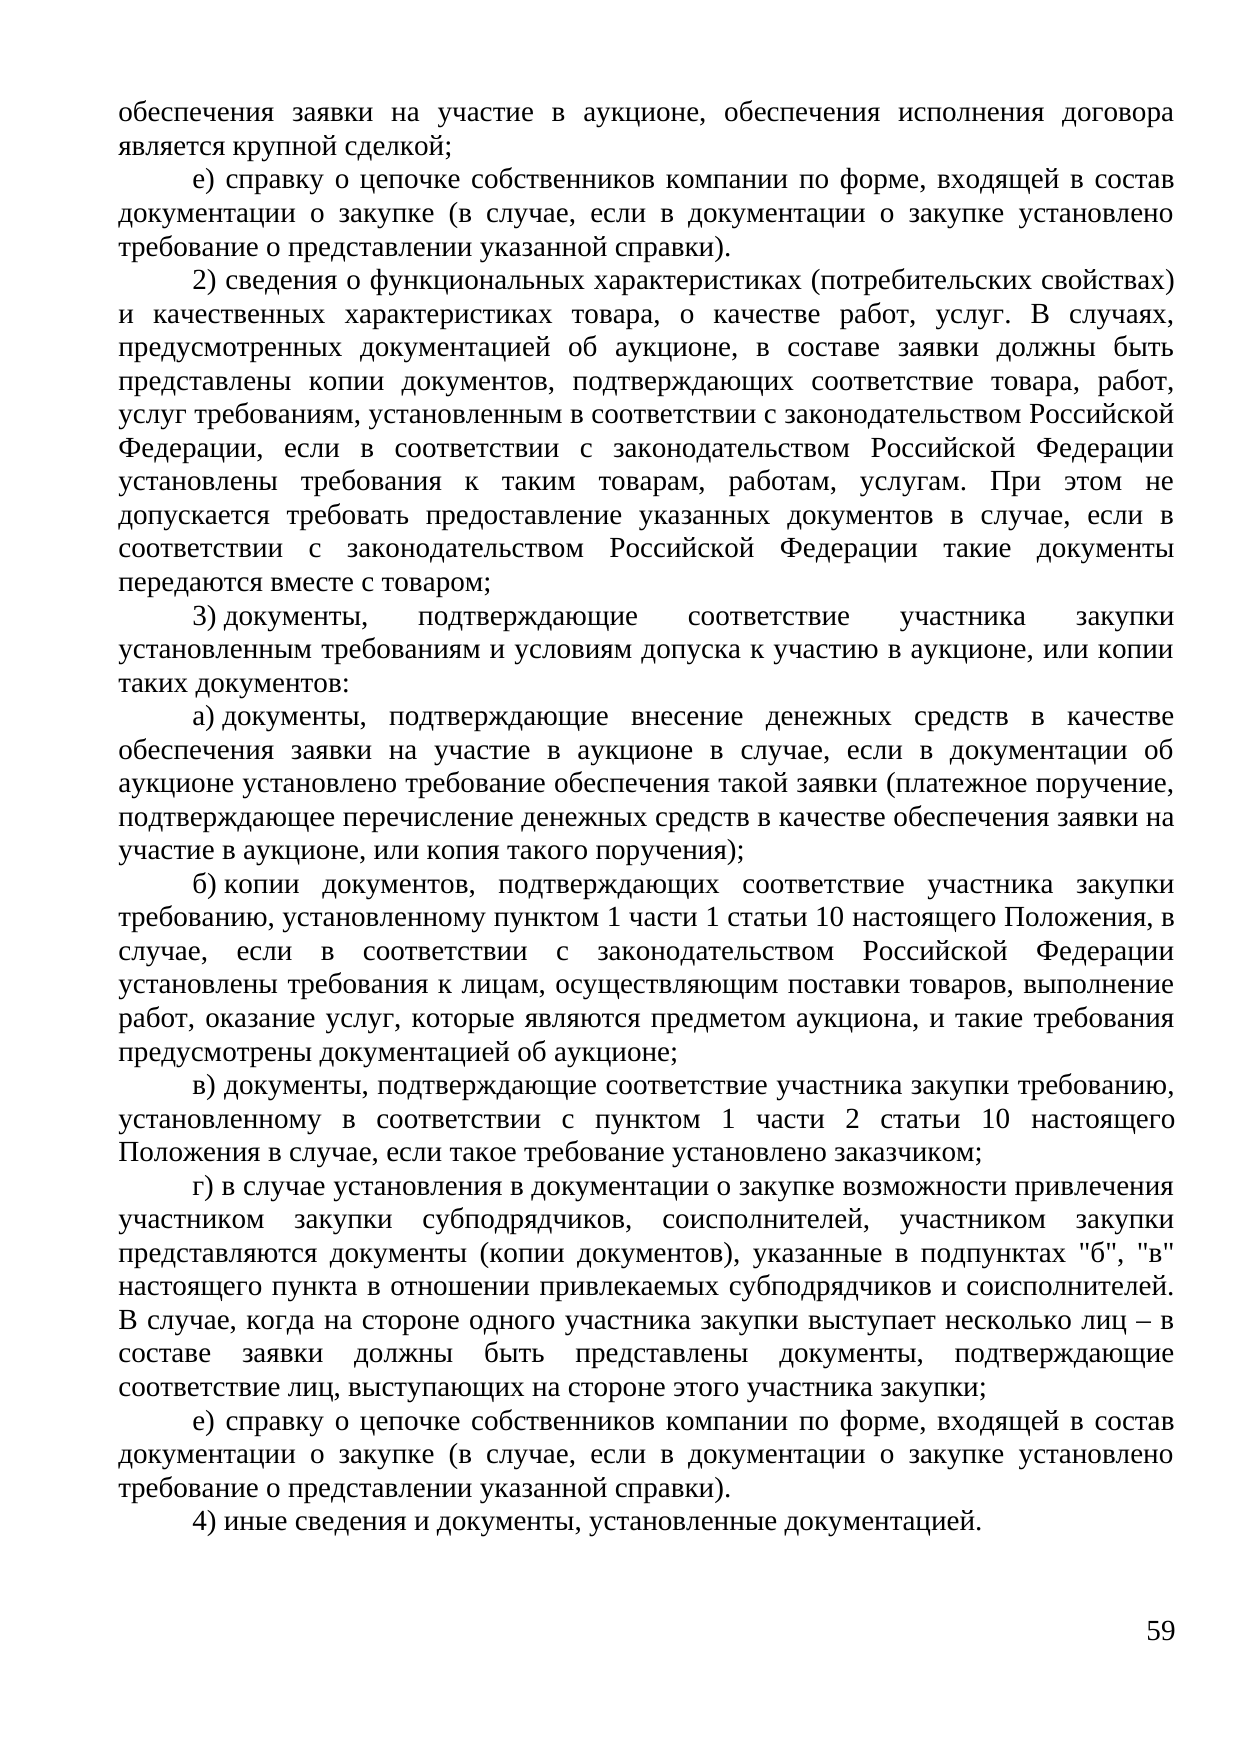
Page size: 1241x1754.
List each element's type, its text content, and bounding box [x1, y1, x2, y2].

text е) справку о цепочке собственников компании по форме, входящей в состав документации о закупке (в случае, если в документации о закупке установлено требование о представлении указанной справки). [118, 162, 1175, 262]
text 4) иные сведения и документы, установленные документацией. [118, 1503, 1175, 1537]
text а) документы, подтверждающие внесение денежных средств в качестве обеспечения заявки на участие в аукционе в случае, если в документации об аукционе установлено требование обеспечения такой заявки (платежное поручение, подтверждающее перечисление денежных средств в качестве обеспечения заявки на участие в аукционе, или копия такого поручения); [118, 698, 1175, 866]
text е) справку о цепочке собственников компании по форме, входящей в состав документации о закупке (в случае, если в документации о закупке установлено требование о представлении указанной справки). [118, 1403, 1175, 1503]
text в) документы, подтверждающие соответствие участника закупки требованию, установленному в соответствии с пунктом 1 части 2 статьи 10 настоящего Положения в случае, если такое требование установлено заказчиком; [118, 1067, 1175, 1168]
text б) копии документов, подтверждающих соответствие участника закупки требованию, установленному пунктом 1 части 1 статьи 10 настоящего Положения, в случае, если в соответствии с законодательством Российской Федерации установлены требования к лицам, осуществляющим поставки товаров, выполнение работ, оказание услуг, которые являются предметом аукциона, и такие требования предусмотрены документацией об аукционе; [118, 866, 1175, 1067]
text 3) документы, подтверждающие соответствие участника закупки установленным требованиям и условиям допуска к участию в аукционе, или копии таких документов: [118, 598, 1175, 698]
text г) в случае установления в документации о закупке возможности привлечения участником закупки субподрядчиков, соисполнителей, участником закупки представляются документы (копии документов), указанные в подпунктах "б", "в" настоящего пункта в отношении привлекаемых субподрядчиков и соисполнителей. В случае, когда на стороне одного участника закупки выступает несколько лиц – в составе заявки должны быть представлены документы, подтверждающие соответствие лиц, выступающих на стороне этого участника закупки; [118, 1168, 1175, 1403]
text 2) сведения о функциональных характеристиках (потребительских свойствах) и качественных характеристиках товара, о качестве работ, услуг. В случаях, предусмотренных документацией об аукционе, в составе заявки должны быть представлены копии документов, подтверждающих соответствие товара, работ, услуг требованиям, установленным в соответствии с законодательством Российской Федерации, если в соответствии с законодательством Российской Федерации установлены требования к таким товарам, работам, услугам. При этом не допускается требовать предоставление указанных документов в случае, если в соответствии с законодательством Российской Федерации такие документы передаются вместе с товаром; [118, 262, 1175, 598]
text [118, 94, 1175, 162]
